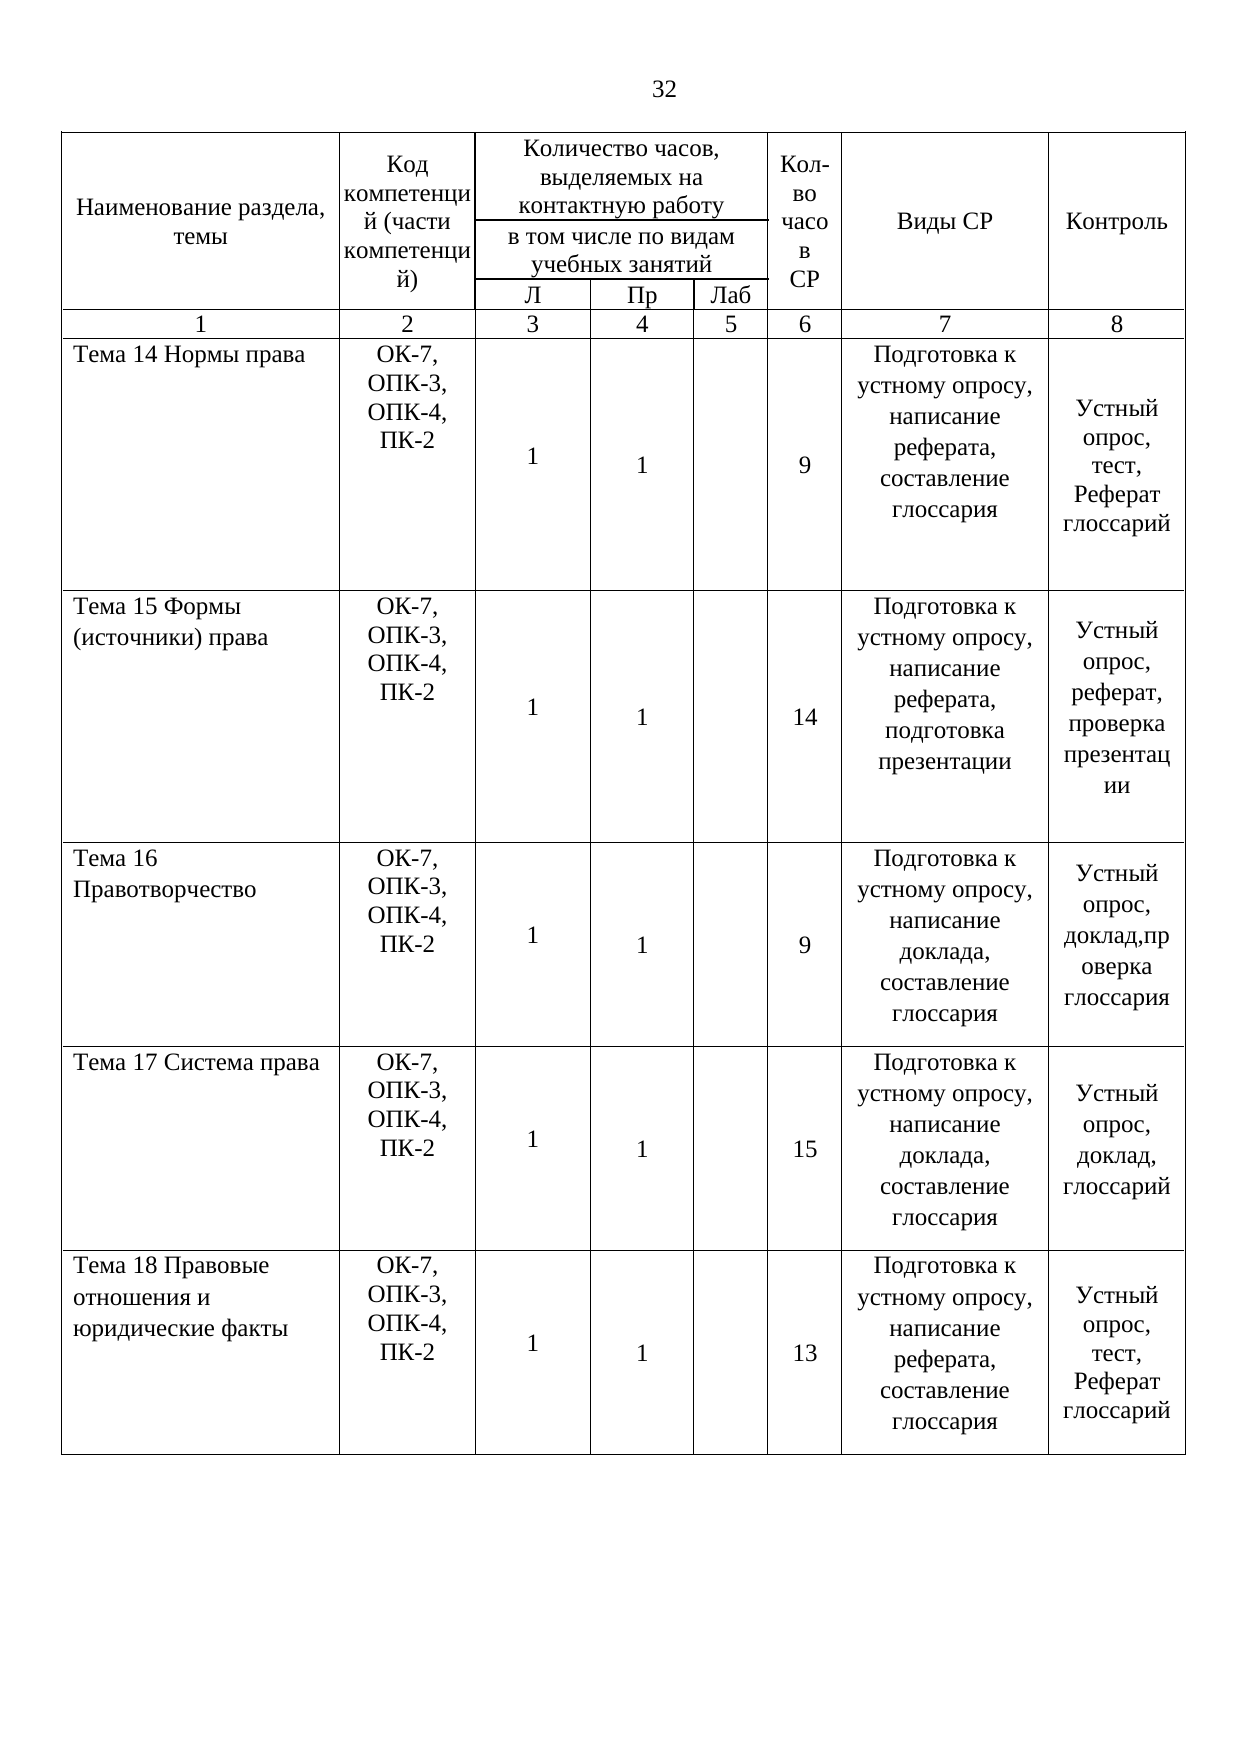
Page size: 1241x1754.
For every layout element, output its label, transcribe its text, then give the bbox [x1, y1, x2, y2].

table_header Код компетенций (части компетенций) [340, 133, 474, 308]
table_cell Подготовка к устному опросу, написание реферата, подготовка презентации [842, 591, 1048, 842]
table_cell ОК-7, ОПК-3, ОПК-4, ПК-2 [340, 591, 475, 842]
table_cell Подготовка к устному опросу, написание доклада, составление глоссария [842, 1047, 1048, 1249]
table_cell [694, 1047, 767, 1249]
table_cell Подготовка к устному опросу, написание реферата, составление глоссария [842, 1251, 1048, 1453]
table_cell Лаб [695, 280, 767, 308]
table_cell 1 [476, 591, 590, 842]
table_header Количество часов, выделяемых на контактную работу [476, 133, 767, 219]
table_header Виды СР [842, 133, 1048, 308]
table_cell 1 [476, 843, 590, 1046]
table_cell Тема 14 Нормы права [62, 339, 339, 590]
table_cell в том числе по видам учебных занятий [476, 221, 767, 278]
table_cell Подготовка к устному опросу, написание реферата, составление глоссария [842, 339, 1048, 590]
table_cell ОК-7, ОПК-3, ОПК-4, ПК-2 [340, 1251, 475, 1453]
table_cell 2 [340, 310, 475, 338]
table_cell 1 [476, 1047, 590, 1249]
table_cell 6 [768, 310, 841, 338]
table_cell 4 [591, 310, 693, 338]
table_cell Пр [591, 280, 693, 308]
table_cell Устный опрос, доклад,проверка глоссария [1049, 842, 1185, 1046]
table_cell Тема 16 Правотворчество [62, 843, 339, 1046]
table_cell Устный опрос, тест, Реферат глоссарий [1049, 1250, 1185, 1453]
table_cell 5 [694, 310, 767, 338]
table_cell 1 [591, 1047, 693, 1249]
table_header Контроль [1049, 133, 1185, 308]
table_cell 9 [768, 339, 841, 590]
table_cell [694, 591, 767, 842]
table_cell Тема 18 Правовые отношения и юридические факты [62, 1251, 339, 1453]
table_cell 7 [842, 310, 1048, 338]
table_cell 13 [768, 1251, 841, 1453]
table_cell [694, 1251, 767, 1453]
table_cell 1 [476, 1251, 590, 1453]
table_cell Тема 17 Система права [62, 1047, 339, 1249]
table_cell Л [476, 280, 590, 308]
table_cell Тема 15 Формы (источники) права [62, 591, 339, 842]
table_cell 1 [476, 339, 590, 590]
table_cell [694, 339, 767, 590]
table_cell 1 [591, 1251, 693, 1453]
table_cell 15 [768, 1047, 841, 1249]
table_header Кол-во часов СР [768, 133, 841, 308]
table_cell 14 [768, 591, 841, 842]
table_cell ОК-7, ОПК-3, ОПК-4, ПК-2 [340, 339, 475, 590]
table_cell [694, 843, 767, 1046]
table_header Наименование раздела, темы [62, 133, 339, 308]
table_cell ОК-7, ОПК-3, ОПК-4, ПК-2 [340, 1047, 475, 1249]
table_cell 8 [1049, 309, 1185, 338]
table_cell 9 [768, 843, 841, 1046]
table_cell Подготовка к устному опросу, написание доклада, составление глоссария [842, 843, 1048, 1046]
table_cell Устный опрос, реферат, проверка презентации [1049, 590, 1185, 842]
table_cell 1 [62, 310, 339, 338]
table_cell ОК-7, ОПК-3, ОПК-4, ПК-2 [340, 843, 475, 1046]
table_cell 3 [476, 310, 590, 338]
table_cell 1 [591, 591, 693, 842]
table_cell Устный опрос, тест, Реферат глоссарий [1049, 338, 1185, 590]
table_cell 1 [591, 843, 693, 1046]
table_cell Устный опрос, доклад, глоссарий [1049, 1046, 1185, 1249]
table_cell 1 [591, 339, 693, 590]
